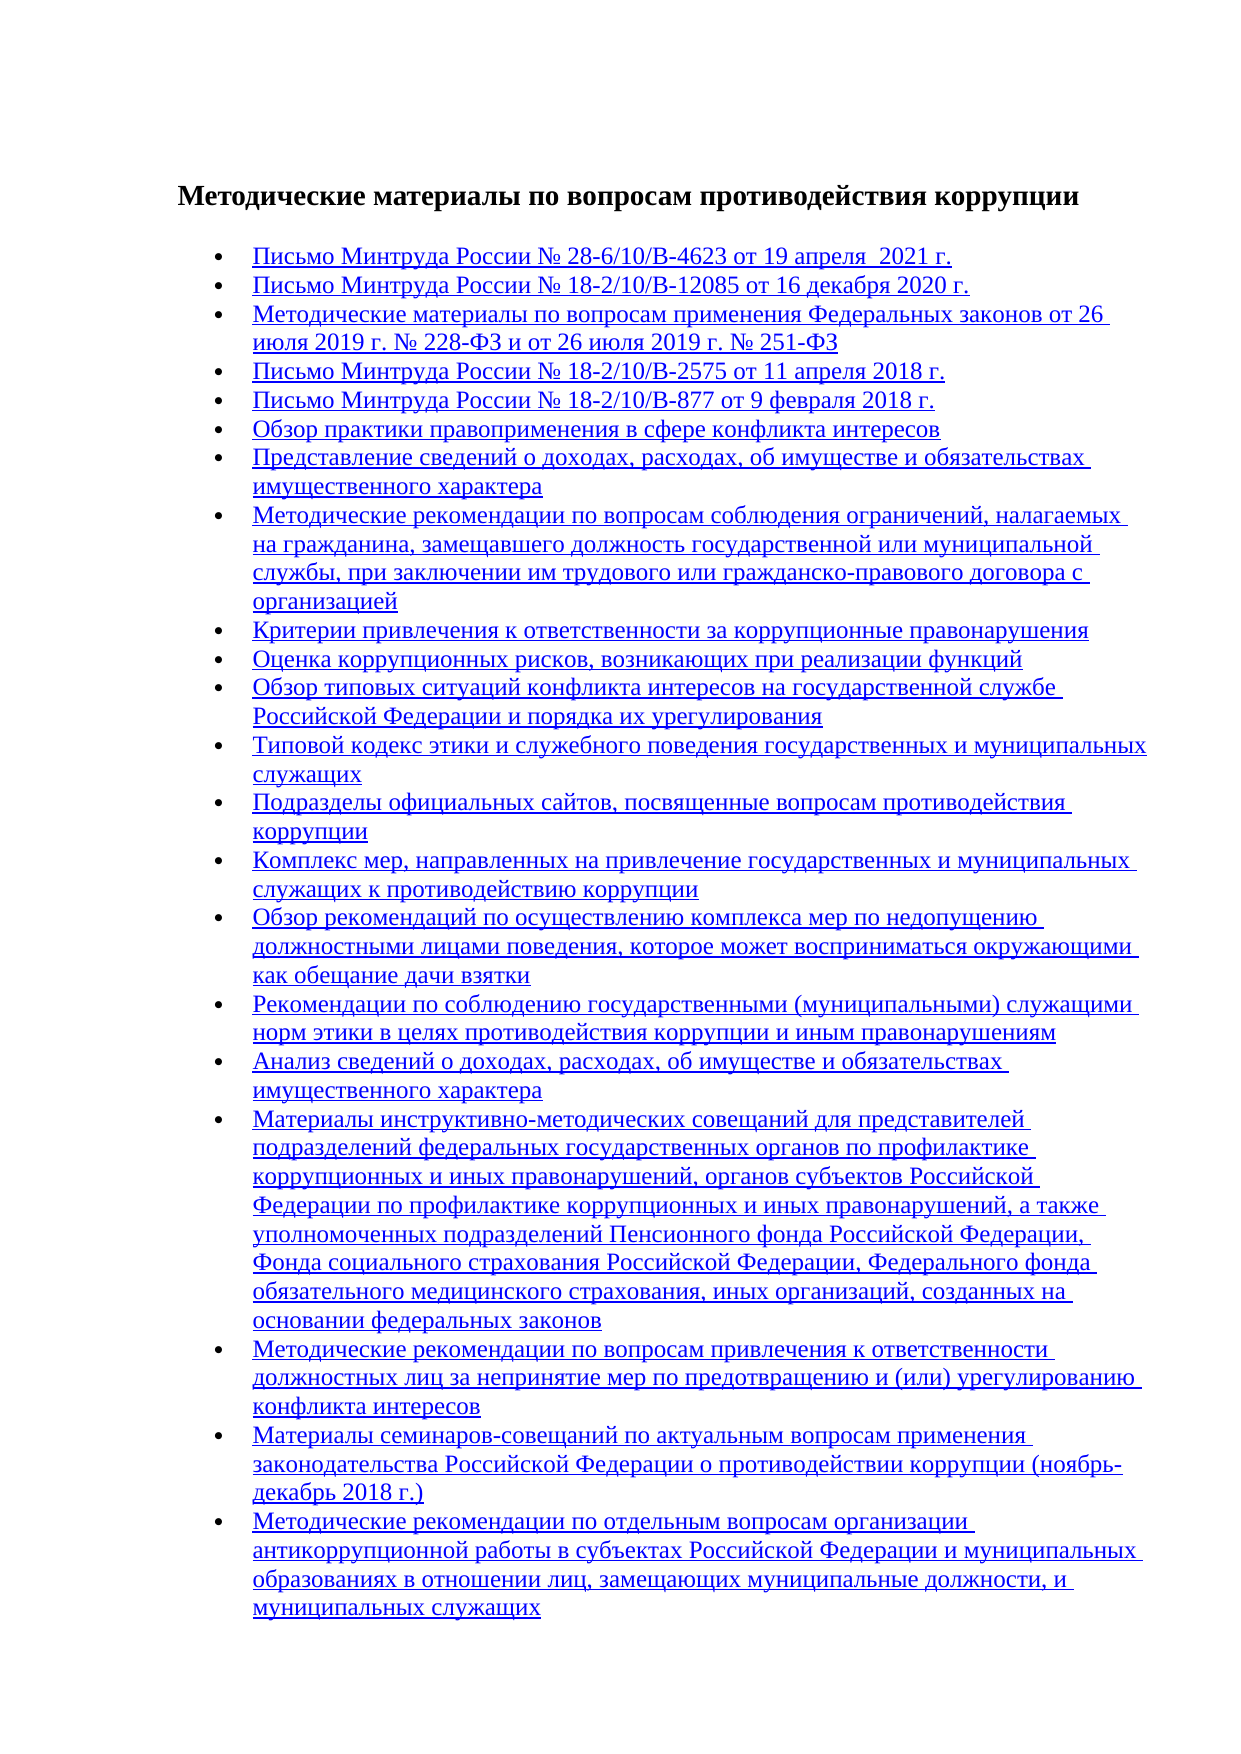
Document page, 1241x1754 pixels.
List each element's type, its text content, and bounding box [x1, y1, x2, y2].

text Методические материалы по вопросам противодействия коррупции [177, 178, 1152, 212]
list Методические материалы по вопросам применения Федеральных законов от 26 июля 2019 г. № 228-ФЗ и от 26 июля 2019 г. № 251-ФЗ [215, 299, 1152, 356]
list Критерии привлечения к ответственности за коррупционные правонарушения [215, 615, 1152, 644]
list Обзор типовых ситуаций конфликта интересов на государственной службе Российской Федерации и порядка их урегулирования [215, 672, 1152, 730]
list Письмо Минтруда России № 18-2/10/В-12085 от 16 декабря 2020 г. [215, 270, 1152, 299]
list Письмо Минтруда России № 18-2/10/В-877 от 9 февраля 2018 г. [215, 385, 1152, 414]
list Письмо Минтруда России № 18-2/10/В-2575 от 11 апреля 2018 г. [215, 356, 1152, 385]
list Материалы семинаров-совещаний по актуальным вопросам применения законодательства Российской Федерации о противодействии коррупции (ноябрь-декабрь 2018 г.) [215, 1420, 1152, 1506]
list Методические рекомендации по вопросам соблюдения ограничений, налагаемых на гражданина, замещавшего должность государственной или муниципальной службы, при заключении им трудового или гражданско-правового договора с организацией [215, 500, 1152, 615]
list Подразделы официальных сайтов, посвященные вопросам противодействия коррупции [215, 787, 1152, 845]
list Типовой кодекс этики и служебного поведения государственных и муниципальных служащих [215, 730, 1152, 787]
list Оценка коррупционных рисков, возникающих при реализации функций [215, 644, 1152, 672]
list Обзор рекомендаций по осуществлению комплекса мер по недопущению должностными лицами поведения, которое может восприниматься окружающими как обещание дачи взятки [215, 902, 1152, 989]
list Методические рекомендации по вопросам привлечения к ответственности должностных лиц за непринятие мер по предотвращению и (или) урегулированию конфликта интересов [215, 1334, 1152, 1420]
list Комплекс мер, направленных на привлечение государственных и муниципальных служащих к противодействию коррупции [215, 845, 1152, 902]
list Рекомендации по соблюдению государственными (муниципальными) служащими норм этики в целях противодействия коррупции и иным правонарушениям [215, 989, 1152, 1046]
list Методические рекомендации по отдельным вопросам организации антикоррупционной работы в субъектах Российской Федерации и муниципальных образованиях в отношении лиц, замещающих муниципальные должности, и муниципальных служащих [215, 1506, 1152, 1621]
list Представление сведений о доходах, расходах, об имуществе и обязательствах имущественного характера [215, 442, 1152, 500]
list Письмо Минтруда России № 28-6/10/В-4623 от 19 апреля 2021 г. [215, 241, 1152, 270]
list Материалы инструктивно-методических совещаний для представителей подразделений федеральных государственных органов по профилактике коррупционных и иных правонарушений, органов субъектов Российской Федерации по профилактике коррупционных и иных правонарушений, а также уполномоченных подразделений Пенсионного фонда Российской Федерации, Фонда социального страхования Российской Федерации, Федерального фонда обязательного медицинского страхования, иных организаций, созданных на основании федеральных законов [215, 1104, 1152, 1334]
list Обзор практики правоприменения в сфере конфликта интересов [215, 414, 1152, 442]
list Анализ сведений о доходах, расходах, об имуществе и обязательствах имущественного характера [215, 1046, 1152, 1104]
